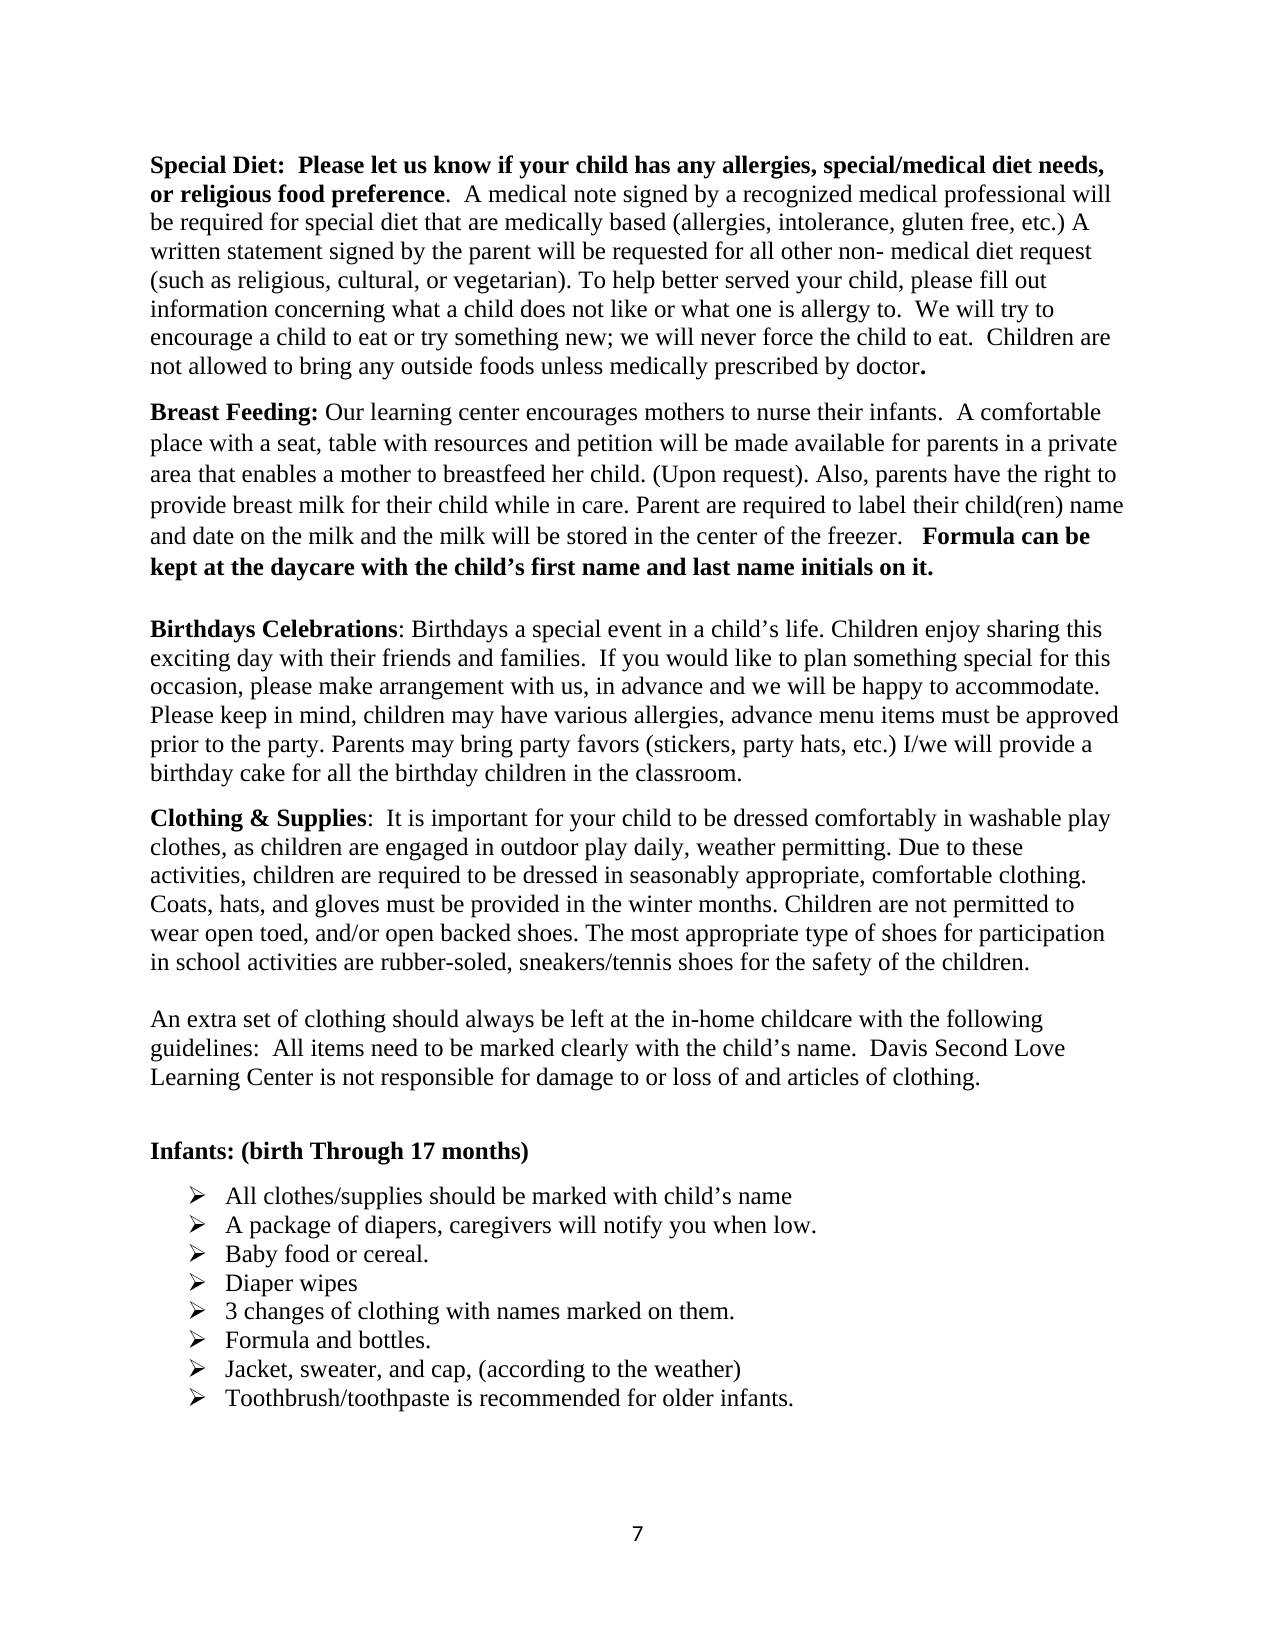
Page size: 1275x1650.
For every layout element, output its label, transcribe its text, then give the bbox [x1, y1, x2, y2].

text Birthdays Celebrations: Birthdays a special event in a child’s life. Children enjoy sharing this exciting day with their friends and families. If you would like to plan something special for this occasion, please make arrangement with us, in advance and we will be happy to accommodate. Please keep in mind, children may have various allergies, advance menu items must be approved prior to the party. Parents may bring party favors (stickers, party hats, etc.) I/we will provide a birthday cake for all the birthday children in the classroom. [150, 614, 1125, 786]
list 3 changes of clothing with names marked on them. [187, 1296, 1125, 1325]
list Jacket, sweater, and cap, (according to the weather) [187, 1354, 1125, 1383]
text Infants: (birth Through 17 months) [150, 1136, 1125, 1165]
list A package of diapers, caregivers will notify you when low. [187, 1210, 1125, 1239]
text Clothing & Supplies: It is important for your child to be dressed comfortably in washable play clothes, as children are engaged in outdoor play daily, weather permitting. Due to these activities, children are required to be dressed in seasonably appropriate, comfortable clothing. Coats, hats, and gloves must be provided in the winter months. Children are not permitted to wear open toed, and/or open backed shoes. The most appropriate type of shoes for participation in school activities are rubber-soled, sneakers/tennis shoes for the safety of the children. [150, 803, 1125, 976]
list All clothes/supplies should be marked with child’s name [187, 1181, 1125, 1210]
list Toothbrush/toothpaste is recommended for older infants. [187, 1383, 1125, 1411]
text Breast Feeding: Our learning center encourages mothers to nurse their infants. A comfortable place with a seat, table with resources and petition will be made available for parents in a private area that enables a mother to breastfeed her child. (Upon request). Also, parents have the right to provide breast milk for their child while in care. Parent are required to label their child(ren) name and date on the milk and the milk will be stored in the center of the freezer. Formula can be kept at the daycare with the child’s first name and last name initials on it. [150, 397, 1125, 581]
list Formula and bottles. [187, 1325, 1125, 1354]
text Special Diet: Please let us know if your child has any allergies, special/medical diet needs, or religious food preference. A medical note signed by a recognized medical professional will be required for special diet that are medically based (allergies, intolerance, gluten free, etc.) A written statement signed by the parent will be requested for all other non- medical diet request (such as religious, cultural, or vegetarian). To help better served your child, please fill out information concerning what a child does not like or what one is allergy to. We will try to encourage a child to eat or try something new; we will never force the child to eat. Children are not allowed to bring any outside foods unless medically prescribed by doctor. [150, 150, 1125, 380]
text An extra set of clothing should always be left at the in-home childcare with the following guidelines: All items need to be marked clearly with the child’s name. Davis Second Love Learning Center is not responsible for damage to or loss of and articles of clothing. [150, 1004, 1125, 1091]
list Baby food or cereal. [187, 1239, 1125, 1268]
list Diaper wipes [187, 1268, 1125, 1296]
